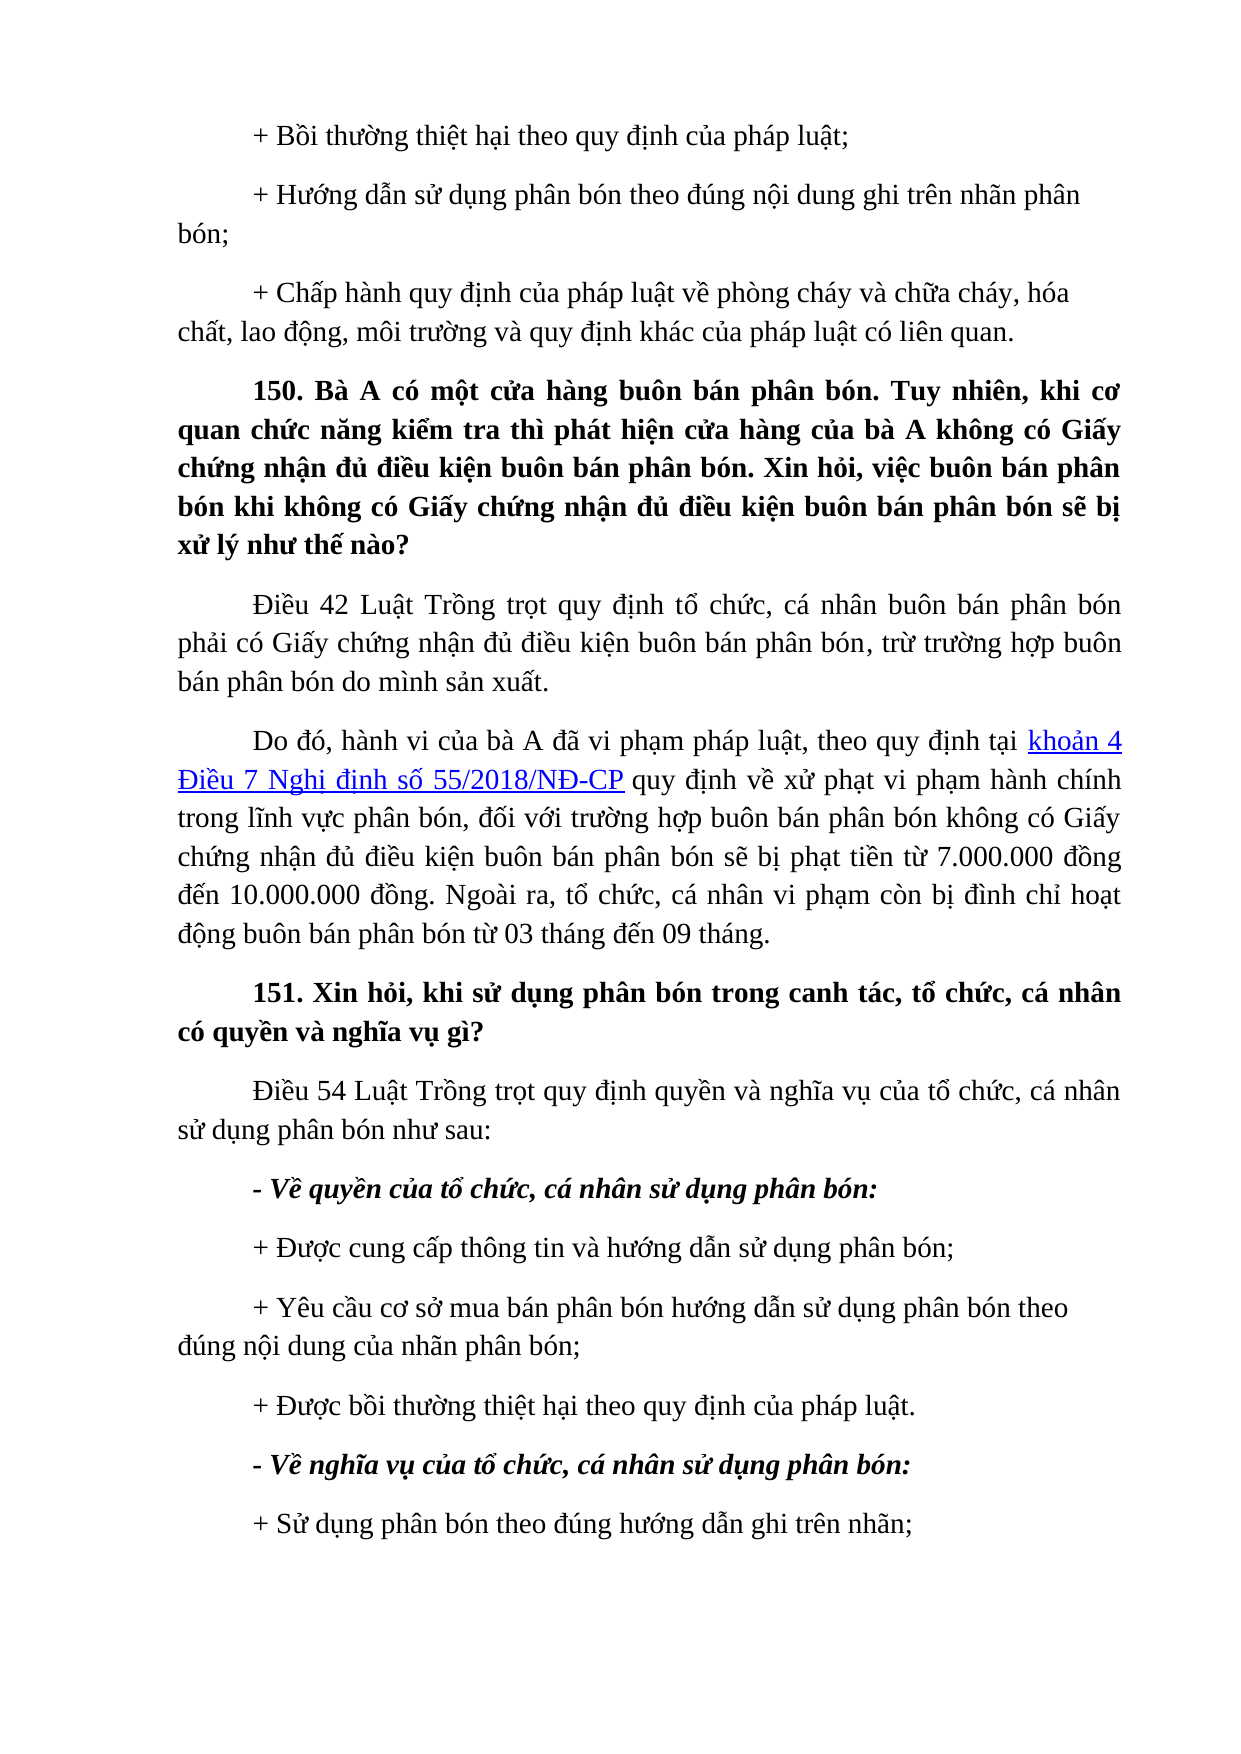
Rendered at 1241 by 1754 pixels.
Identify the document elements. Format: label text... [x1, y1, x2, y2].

text Điều 54 Luật Trồng trọt quy định quyền và nghĩa vụ của tổ chức, cá nhân sử dụng phân bón như sau: [177, 1073, 1122, 1145]
text Do đó, hành vi của bà A đã vi phạm pháp luật, theo quy định tại khoản 4 Điều 7 Nghị định số 55/2018/NĐ-CP quy định về xử phạt vi phạm hành chính trong lĩnh vực phân bón, đối với trường hợp buôn bán phân bón không có Giấy chứng nhận đủ điều kiện buôn bán phân bón sẽ bị phạt tiền từ 7.000.000 đồng đến 10.000.000 đồng. Ngoài ra, tổ chức, cá nhân vi phạm còn bị đình chỉ hoạt động buôn bán phân bón từ 03 tháng đến 09 tháng. [177, 723, 1122, 949]
text + Bồi thường thiệt hại theo quy định của pháp luật; [177, 118, 1122, 152]
text + Sử dụng phân bón theo đúng hướng dẫn ghi trên nhãn; [177, 1507, 1122, 1540]
text + Được cung cấp thông tin và hướng dẫn sử dụng phân bón; [177, 1231, 1122, 1264]
text 150. Bà A có một cửa hàng buôn bán phân bón. Tuy nhiên, khi cơ quan chức năng kiểm tra thì phát hiện cửa hàng của bà A không có Giấy chứng nhận đủ điều kiện buôn bán phân bón. Xin hỏi, việc buôn bán phân bón khi không có Giấy chứng nhận đủ điều kiện buôn bán phân bón sẽ bị xử lý như thế nào? [177, 373, 1122, 561]
text 151. Xin hỏi, khi sử dụng phân bón trong canh tác, tổ chức, cá nhân có quyền và nghĩa vụ gì? [177, 975, 1122, 1047]
text + Được bồi thường thiệt hại theo quy định của pháp luật. [177, 1388, 1122, 1421]
text + Yêu cầu cơ sở mua bán phân bón hướng dẫn sử dụng phân bón theo đúng nội dung của nhãn phân bón; [177, 1290, 1122, 1362]
text + Hướng dẫn sử dụng phân bón theo đúng nội dung ghi trên nhãn phân bón; [177, 177, 1122, 249]
text + Chấp hành quy định của pháp luật về phòng cháy và chữa cháy, hóa chất, lao động, môi trường và quy định khác của pháp luật có liên quan. [177, 275, 1122, 347]
text Điều 42 Luật Trồng trọt quy định tổ chức, cá nhân buôn bán phân bón phải có Giấy chứng nhận đủ điều kiện buôn bán phân bón, trừ trường hợp buôn bán phân bón do mình sản xuất. [177, 587, 1122, 697]
text - Về nghĩa vụ của tổ chức, cá nhân sử dụng phân bón: [177, 1447, 1122, 1481]
text - Về quyền của tổ chức, cá nhân sử dụng phân bón: [177, 1171, 1122, 1205]
